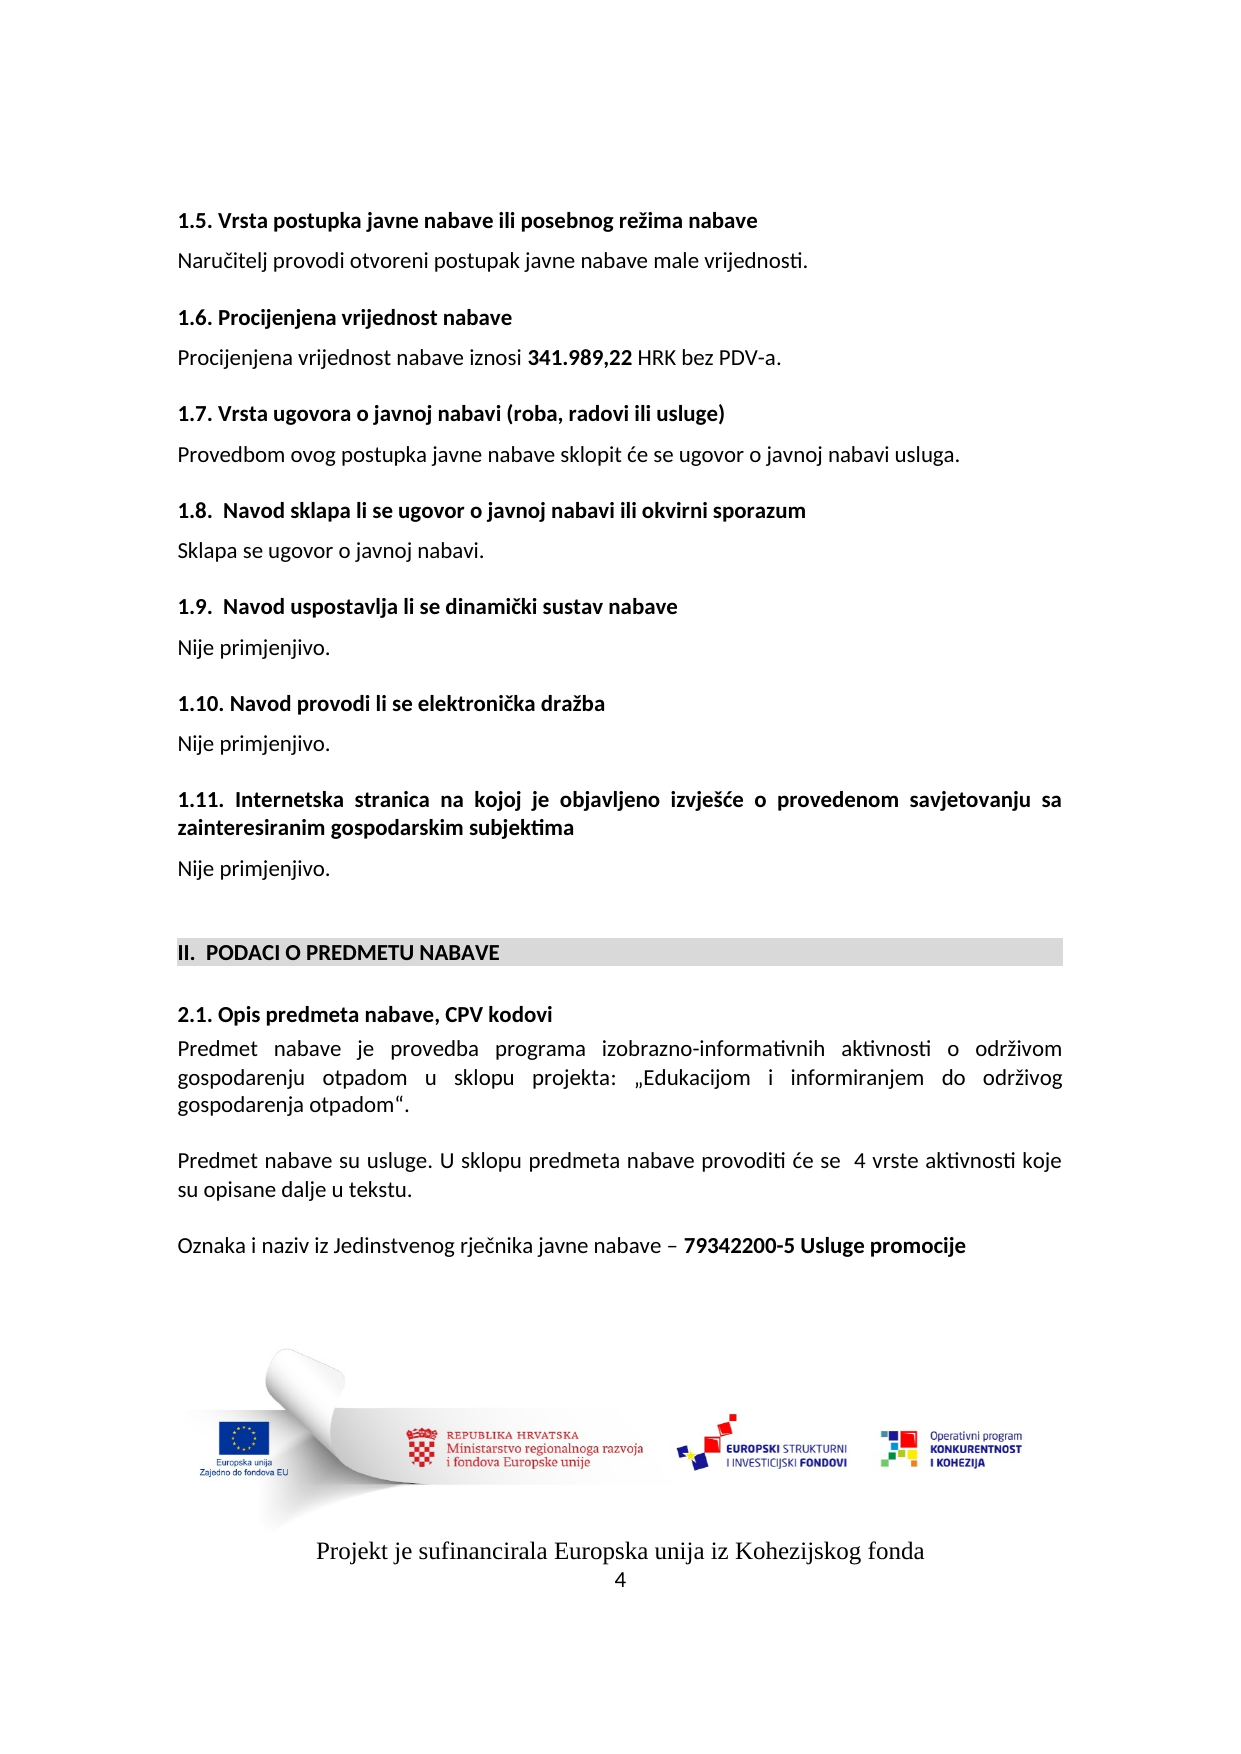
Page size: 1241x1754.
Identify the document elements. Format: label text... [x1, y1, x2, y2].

text Naručitelj provodi otvoreni postupak javne nabave male vrijednosti. [177, 247, 1063, 274]
subtitle 1.11. Internetska stranica na kojoj je objavljeno izvješće o provedenom savjetovanju sa zainteresiranim gospodarskim subjektima [177, 785, 1063, 841]
subtitle II. PODACI O PREDMETU NABAVE [177, 938, 1063, 966]
text Predmet nabave su usluge. U sklopu predmeta nabave provoditi će se 4 vrste aktivnosti koje su opisane dalje u tekstu. [177, 1147, 1063, 1203]
text Procijenjena vrijednost nabave iznosi 341.989,22 HRK bez PDV-a. [177, 343, 1063, 371]
subtitle 1.7. Vrsta ugovora o javnoj nabavi (roba, radovi ili usluge) [177, 399, 1063, 427]
subtitle 1.9. Navod uspostavlja li se dinamički sustav nabave [177, 592, 1063, 620]
text Sklapa se ugovor o javnoj nabavi. [177, 536, 1063, 564]
subtitle 1.8. Navod sklapa li se ugovor o javnoj nabavi ili okvirni sporazum [177, 496, 1063, 524]
subtitle 1.10. Navod provodi li se elektronička dražba [177, 689, 1063, 717]
text Nije primjenjivo. [177, 729, 1063, 757]
text Predmet nabave je provedba programa izobrazno-informativnih aktivnosti o održivom gospodarenju otpadom u sklopu projekta: „Edukacijom i informiranjem do održivog gospodarenja otpadom“. [177, 1034, 1063, 1119]
text Nije primjenjivo. [177, 633, 1063, 661]
text Nije primjenjivo. [177, 854, 1063, 882]
picture [177, 1348, 1064, 1536]
text Provedbom ovog postupka javne nabave sklopit će se ugovor o javnoj nabavi usluga. [177, 440, 1063, 468]
text Oznaka i naziv iz Jedinstvenog rječnika javne nabave – 79342200-5 Usluge promocije [177, 1231, 1063, 1259]
text 1.6. Procijenjena vrijednost nabave [177, 303, 1063, 331]
subtitle 2.1. Opis predmeta nabave, CPV kodovi [177, 1000, 1063, 1028]
subtitle 1.5. Vrsta postupka javne nabave ili posebnog režima nabave [177, 206, 1063, 234]
